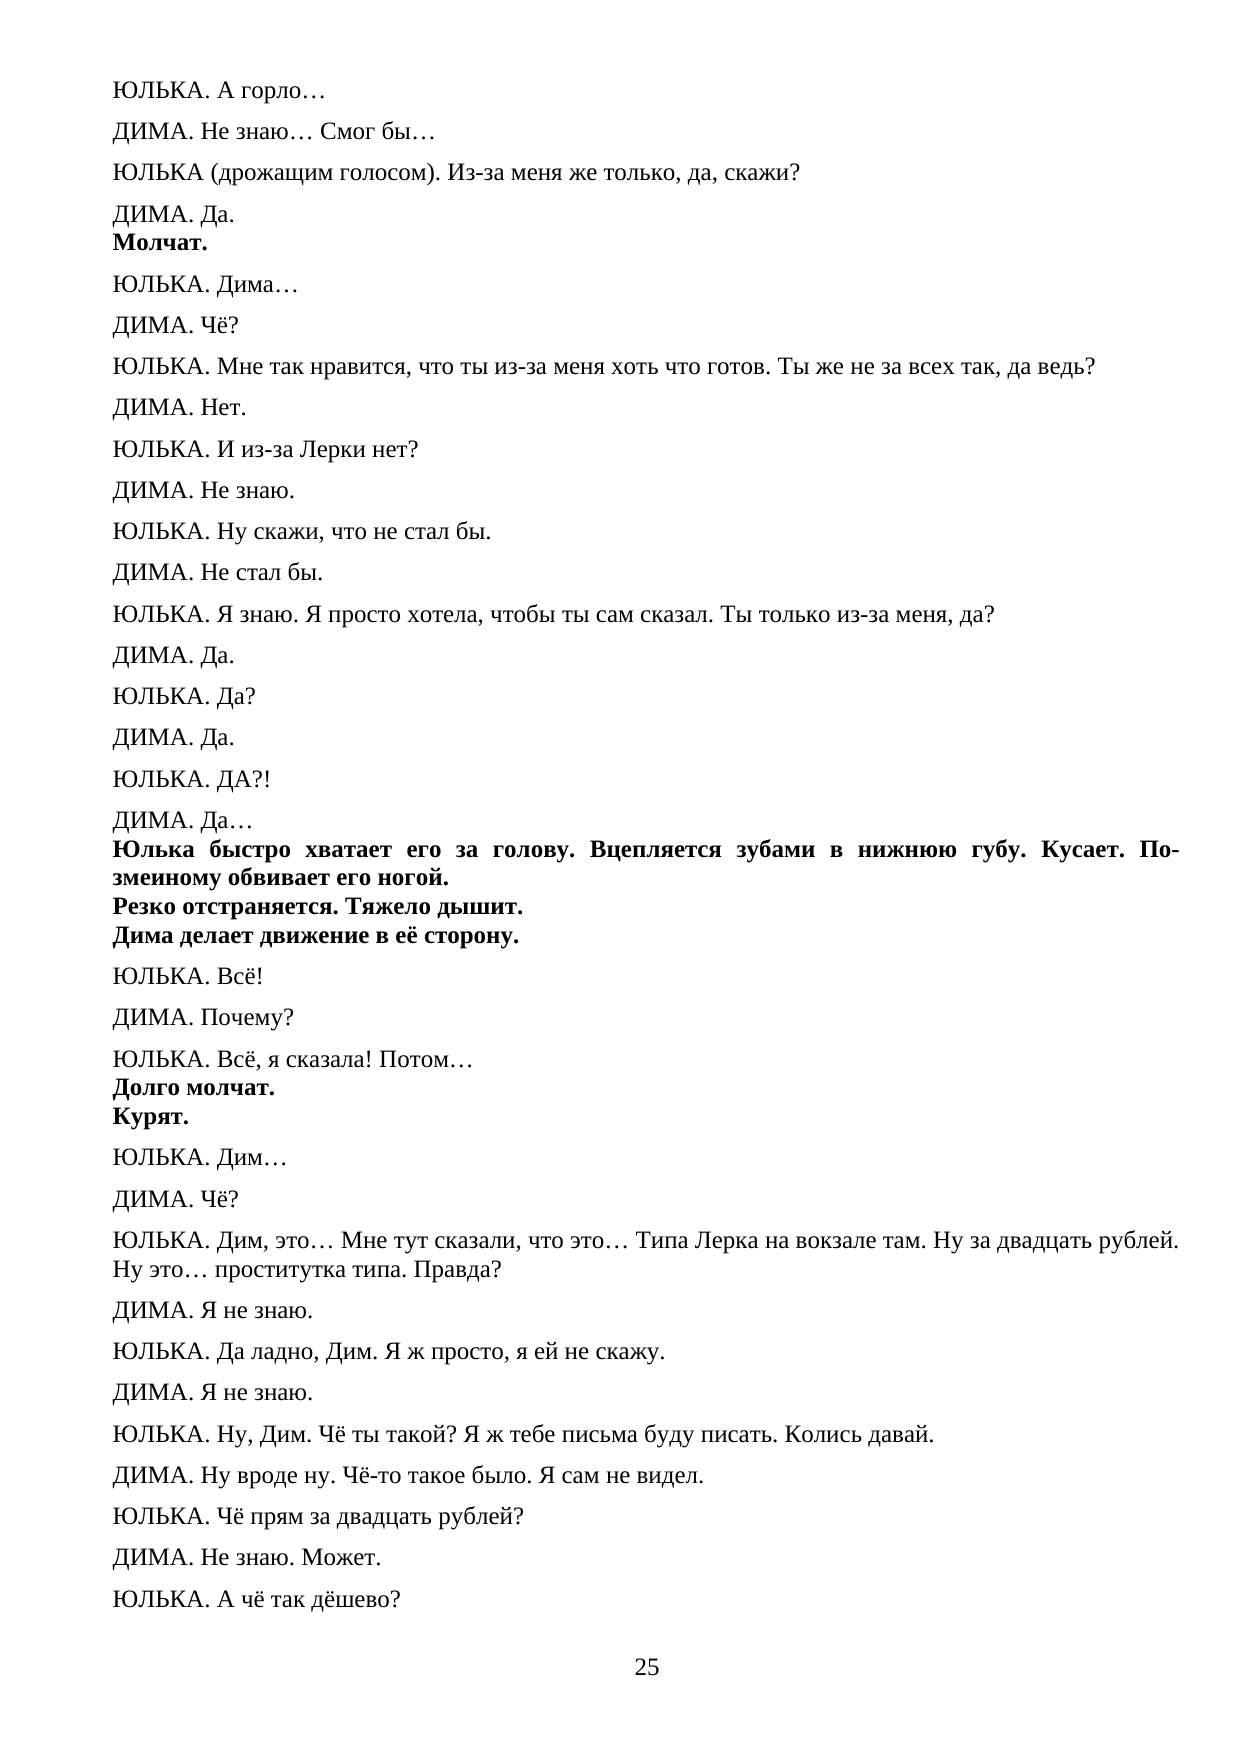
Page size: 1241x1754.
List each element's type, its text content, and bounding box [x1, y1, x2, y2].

text ДИМА. Я не знаю. [112, 1377, 1181, 1406]
text ЮЛЬКА. Всё! [112, 961, 1181, 990]
text Молчат. [112, 227, 1181, 256]
text ДИМА. Я не знаю. [112, 1295, 1181, 1324]
text ДИМА. Да. [112, 199, 1181, 227]
text ДИМА. Чё? [112, 1184, 1181, 1212]
text ЮЛЬКА (дрожащим голосом). Из-за меня же только, да, скажи? [112, 157, 1181, 186]
text ЮЛЬКА. И из-за Лерки нет? [112, 434, 1181, 462]
text ДИМА. Чё? [112, 310, 1181, 339]
text Дима делает движение в её сторону. [112, 920, 1181, 949]
text Курят. [112, 1101, 1181, 1130]
text ЮЛЬКА. Всё, я сказала! Потом… [112, 1044, 1181, 1072]
text ЮЛЬКА. Я знаю. Я просто хотела, чтобы ты сам сказал. Ты только из-за меня, да? [112, 599, 1181, 627]
text ДИМА. Да. [112, 640, 1181, 669]
text ЮЛЬКА. Да ладно, Дим. Я ж просто, я ей не скажу. [112, 1336, 1181, 1365]
text Долго молчат. [112, 1072, 1181, 1101]
text ЮЛЬКА. Дим… [112, 1142, 1181, 1171]
text ЮЛЬКА. Чё прям за двадцать рублей? [112, 1501, 1181, 1530]
text Резко отстраняется. Тяжело дышит. [112, 891, 1181, 920]
text ДИМА. Ну вроде ну. Чё-то такое было. Я сам не видел. [112, 1460, 1181, 1489]
text ДИМА. Не знаю. Может. [112, 1542, 1181, 1571]
text ДИМА. Нет. [112, 392, 1181, 421]
text ЮЛЬКА. Дима… [112, 269, 1181, 297]
text Юлька быстро хватает его за голову. Вцепляется зубами в нижнюю губу. Кусает. По-змеиному обвивает его ногой. [112, 834, 1181, 891]
text ЮЛЬКА. А чё так дёшево? [112, 1584, 1181, 1612]
text ЮЛЬКА. Дим, это… Мне тут сказали, что это… Типа Лерка на вокзале там. Ну за двадцать рублей. Ну это… проститутка типа. Правда? [112, 1225, 1181, 1282]
text ЮЛЬКА. Мне так нравится, что ты из-за меня хоть что готов. Ты же не за всех так, да ведь? [112, 351, 1181, 380]
text ЮЛЬКА. Да? [112, 681, 1181, 710]
text ДИМА. Не стал бы. [112, 557, 1181, 586]
text ДИМА. Да. [112, 722, 1181, 751]
text ЮЛЬКА. ДА?! [112, 764, 1181, 792]
text ДИМА. Почему? [112, 1002, 1181, 1031]
text ДИМА. Да… [112, 805, 1181, 834]
text ЮЛЬКА. Ну скажи, что не стал бы. [112, 516, 1181, 545]
text ЮЛЬКА. Ну, Дим. Чё ты такой? Я ж тебе письма буду писать. Колись давай. [112, 1419, 1181, 1447]
text ДИМА. Не знаю… Смог бы… [112, 116, 1181, 145]
text ЮЛЬКА. А горло… [112, 75, 1181, 104]
text ДИМА. Не знаю. [112, 475, 1181, 504]
